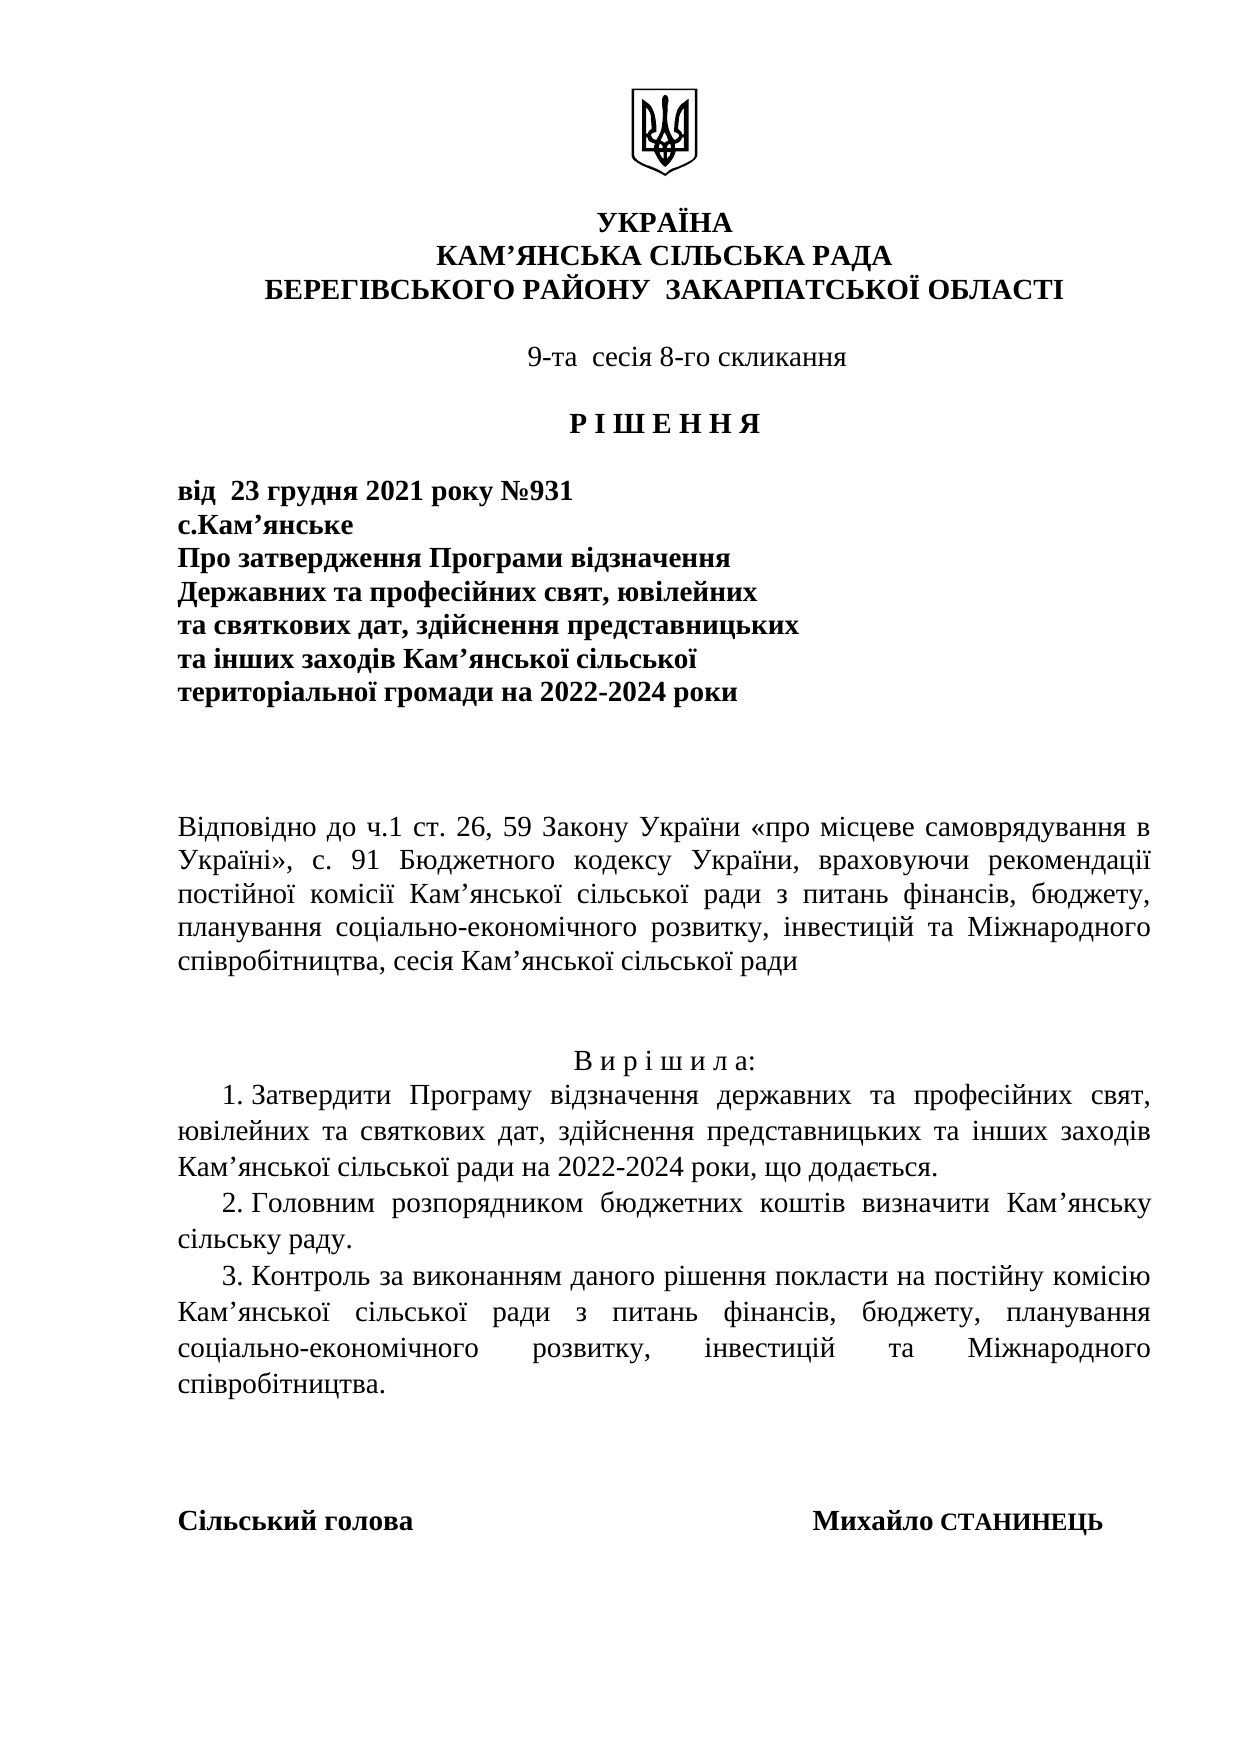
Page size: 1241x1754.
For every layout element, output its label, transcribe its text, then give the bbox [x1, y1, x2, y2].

list Головним розпорядником бюджетних коштів визначити Кам’янську сільську раду. [177, 1185, 1152, 1255]
list Затвердити Програму відзначення державних та професійних свят, ювілейних та святкових дат, здійснення представницьких та інших заходів Кам’янської сільської ради на 2022-2024 роки, що додається. [177, 1077, 1152, 1183]
text Сільський голова Михайло СТАНИНЕЦЬ [177, 1503, 1152, 1536]
text Державних та професійних свят, ювілейних [177, 574, 1152, 607]
list Контроль за виконанням даного рішення покласти на постійну комісію Кам’янської сільської ради з питань фінансів, бюджету, планування соціально-економічного розвитку, інвестицій та Міжнародного співробітництва. [177, 1258, 1152, 1400]
text Відповідно до ч.1 ст. 26, 59 Закону України «про місцеве самоврядування в Україні», с. 91 Бюджетного кодексу України, враховуючи рекомендації постійної комісії Кам’янської сільської ради з питань фінансів, бюджету, планування соціально-економічного розвитку, інвестицій та Міжнародного співробітництва, сесія Кам’янської сільської ради [177, 809, 1152, 976]
text Про затвердження Програми відзначення [177, 540, 1152, 574]
list 9-та сесія 8-го скликання [222, 339, 1152, 373]
text В и р і ш и л а: [177, 1043, 1152, 1077]
list Р І Ш Е Н Н Я [177, 406, 1152, 440]
text територіальної громади на 2022-2024 роки [177, 674, 1152, 708]
subtitle КАМ’ЯНСЬКА СІЛЬСЬКА РАДА [177, 238, 1152, 272]
text с.Кам’янське [177, 507, 1152, 540]
list БЕРЕГІВСЬКОГО РАЙОНУ ЗАКАРПАТСЬКОЇ ОБЛАСТІ [177, 272, 1152, 306]
subtitle УКРАЇНА [177, 205, 1152, 238]
list від 23 грудня 2021 року №931 [177, 473, 1152, 507]
text та святкових дат, здійснення представницьких [177, 607, 1152, 641]
text та інших заходів Кам’янської сільської [177, 641, 1152, 674]
